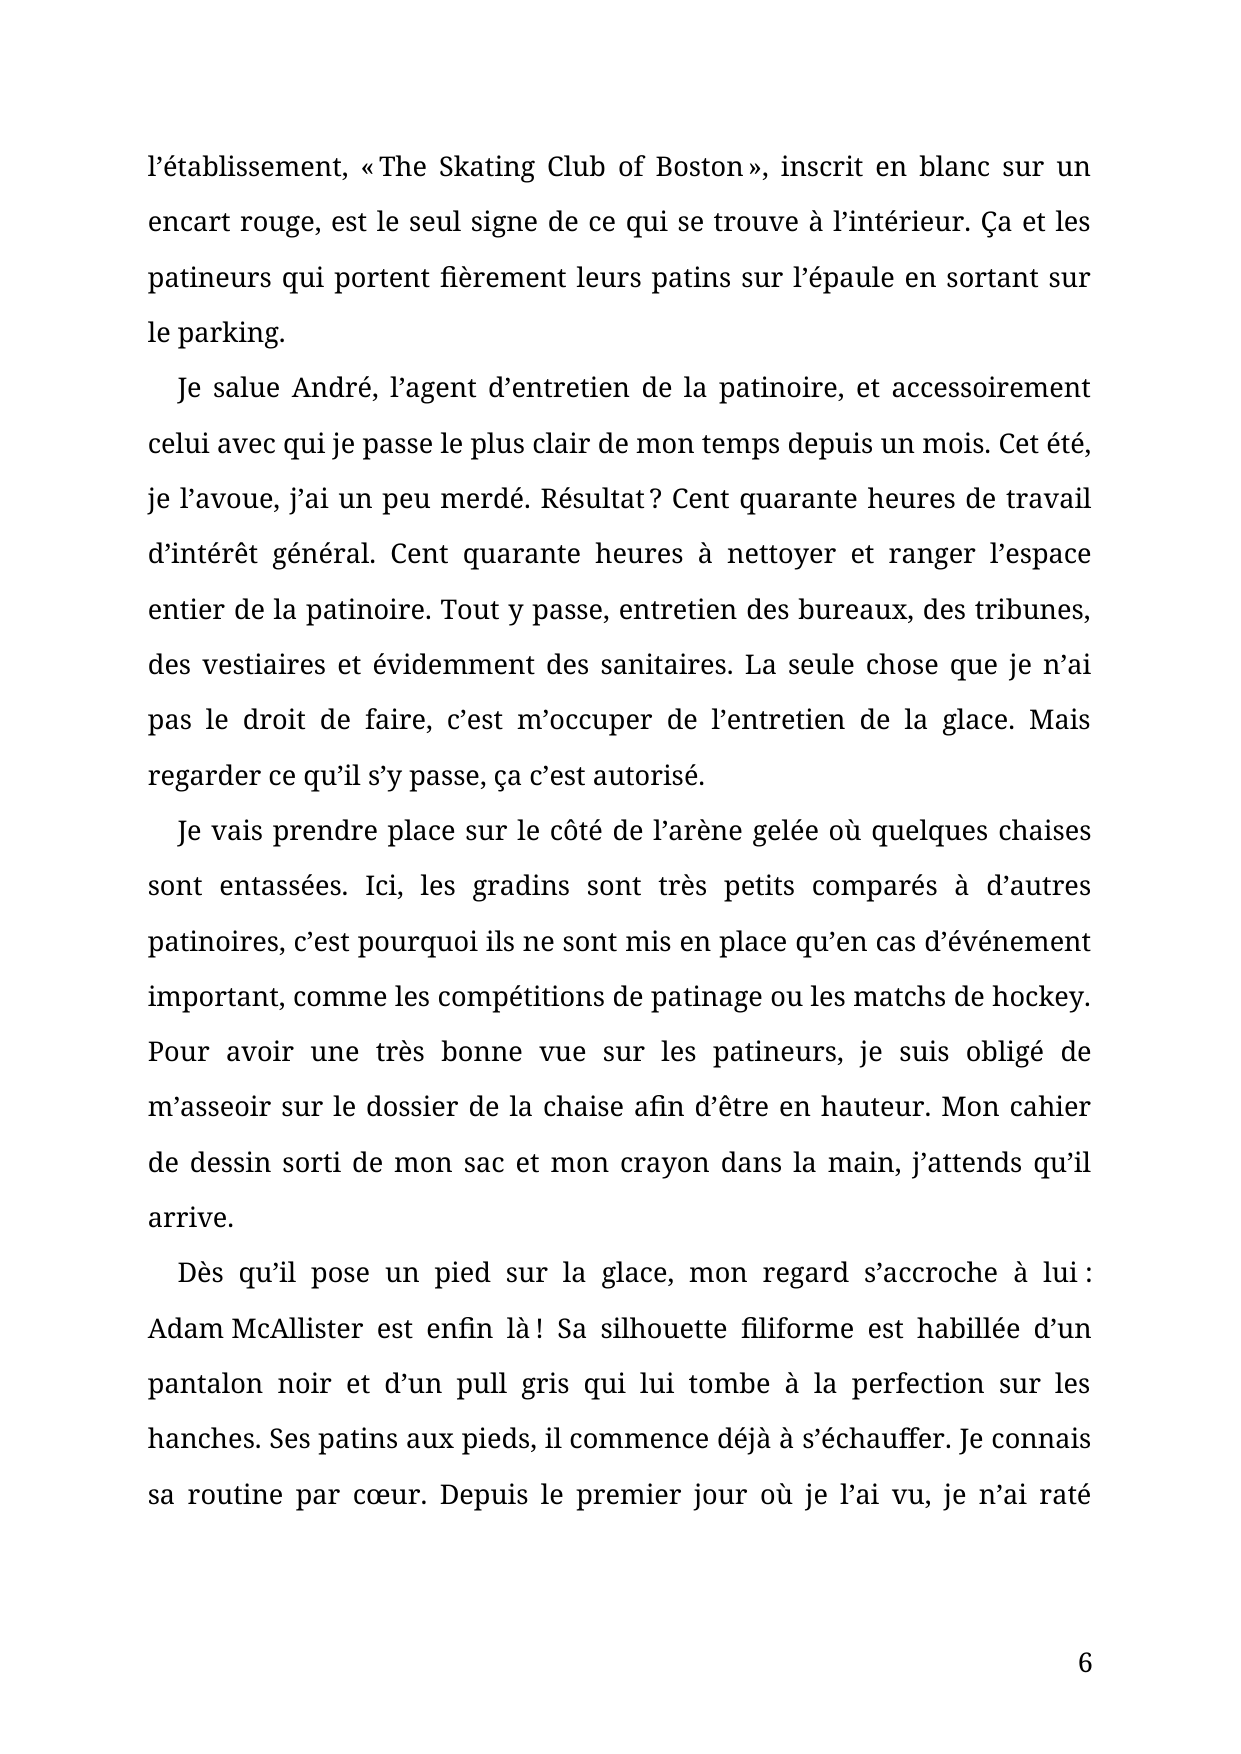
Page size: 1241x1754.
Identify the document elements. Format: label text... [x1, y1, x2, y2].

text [148, 1254, 1093, 1512]
text Je salue André, l’agent d’entretien de la patinoire, et accessoirement celui avec qui je passe le plus clair de mon temps depuis un mois. Cet été, je l’avoue, j’ai un peu merdé. Résultat ? Cent quarante heures de travail d’intérêt général. Cent quarante heures à nettoyer et ranger l’espace entier de la patinoire. Tout y passe, entretien des bureaux, des tribunes, des vestiaires et évidemment des sanitaires. La seule chose que je n’ai pas le droit de faire, c’est m’occuper de l’entretien de la glace. Mais regarder ce qu’il s’y passe, ça c’est autorisé. [148, 369, 1093, 793]
text Je vais prendre place sur le côté de l’arène gelée où quelques chaises sont entassées. Ici, les gradins sont très petits comparés à d’autres patinoires, c’est pourquoi ils ne sont mis en place qu’en cas d’événement important, comme les compétitions de patinage ou les matchs de hockey. Pour avoir une très bonne vue sur les patineurs, je suis obligé de m’asseoir sur le dossier de la chaise afin d’être en hauteur. Mon cahier de dessin sorti de mon sac et mon crayon dans la main, j’attends qu’il arrive. [148, 811, 1093, 1235]
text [148, 148, 1093, 350]
